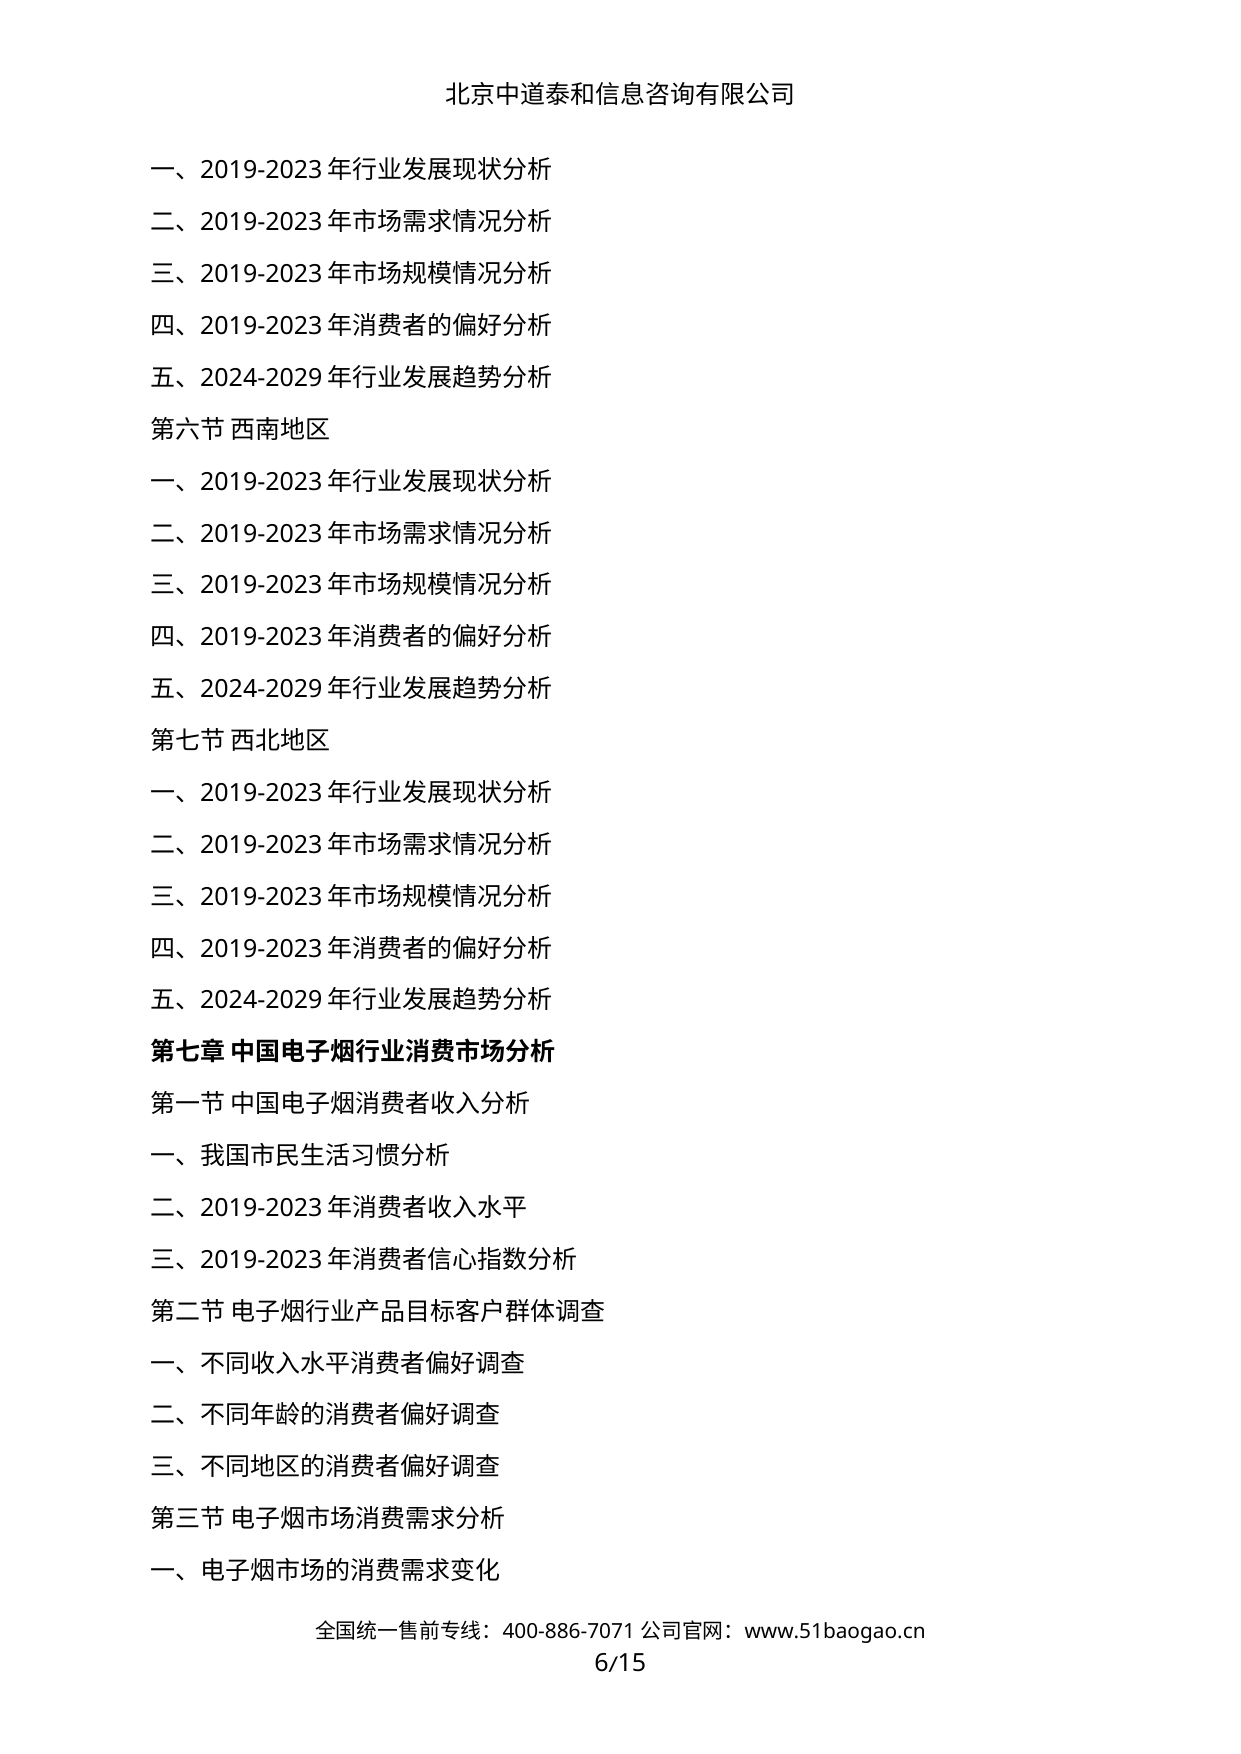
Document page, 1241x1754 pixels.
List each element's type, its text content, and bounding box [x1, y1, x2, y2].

text 第六节 西南地区 [150, 409, 1090, 446]
text 一、2019-2023年行业发展现状分析 [150, 461, 1090, 497]
text 二、不同年龄的消费者偏好调查 [150, 1395, 1090, 1431]
text 二、2019-2023年市场需求情况分析 [150, 202, 1090, 238]
text 第三节 电子烟市场消费需求分析 [150, 1499, 1090, 1535]
text 五、2024-2029年行业发展趋势分析 [150, 669, 1090, 705]
text 三、2019-2023年市场规模情况分析 [150, 565, 1090, 601]
text 五、2024-2029年行业发展趋势分析 [150, 980, 1090, 1016]
text 第一节 中国电子烟消费者收入分析 [150, 1084, 1090, 1120]
text 第二节 电子烟行业产品目标客户群体调查 [150, 1291, 1090, 1327]
text 一、电子烟市场的消费需求变化 [150, 1551, 1090, 1587]
text 三、2019-2023年消费者信心指数分析 [150, 1239, 1090, 1276]
text 三、2019-2023年市场规模情况分析 [150, 876, 1090, 912]
text 三、2019-2023年市场规模情况分析 [150, 254, 1090, 290]
text 第七章 中国电子烟行业消费市场分析 [150, 1032, 1090, 1068]
text 二、2019-2023年消费者收入水平 [150, 1187, 1090, 1224]
text 三、不同地区的消费者偏好调查 [150, 1447, 1090, 1483]
text 四、2019-2023年消费者的偏好分析 [150, 617, 1090, 653]
text 一、我国市民生活习惯分析 [150, 1136, 1090, 1172]
text 四、2019-2023年消费者的偏好分析 [150, 928, 1090, 964]
text 二、2019-2023年市场需求情况分析 [150, 824, 1090, 861]
text 一、2019-2023年行业发展现状分析 [150, 772, 1090, 809]
text 一、2019-2023年行业发展现状分析 [150, 150, 1090, 186]
text 四、2019-2023年消费者的偏好分析 [150, 306, 1090, 342]
text 二、2019-2023年市场需求情况分析 [150, 513, 1090, 549]
text 五、2024-2029年行业发展趋势分析 [150, 357, 1090, 394]
text 一、不同收入水平消费者偏好调查 [150, 1343, 1090, 1379]
text 第七节 西北地区 [150, 721, 1090, 757]
